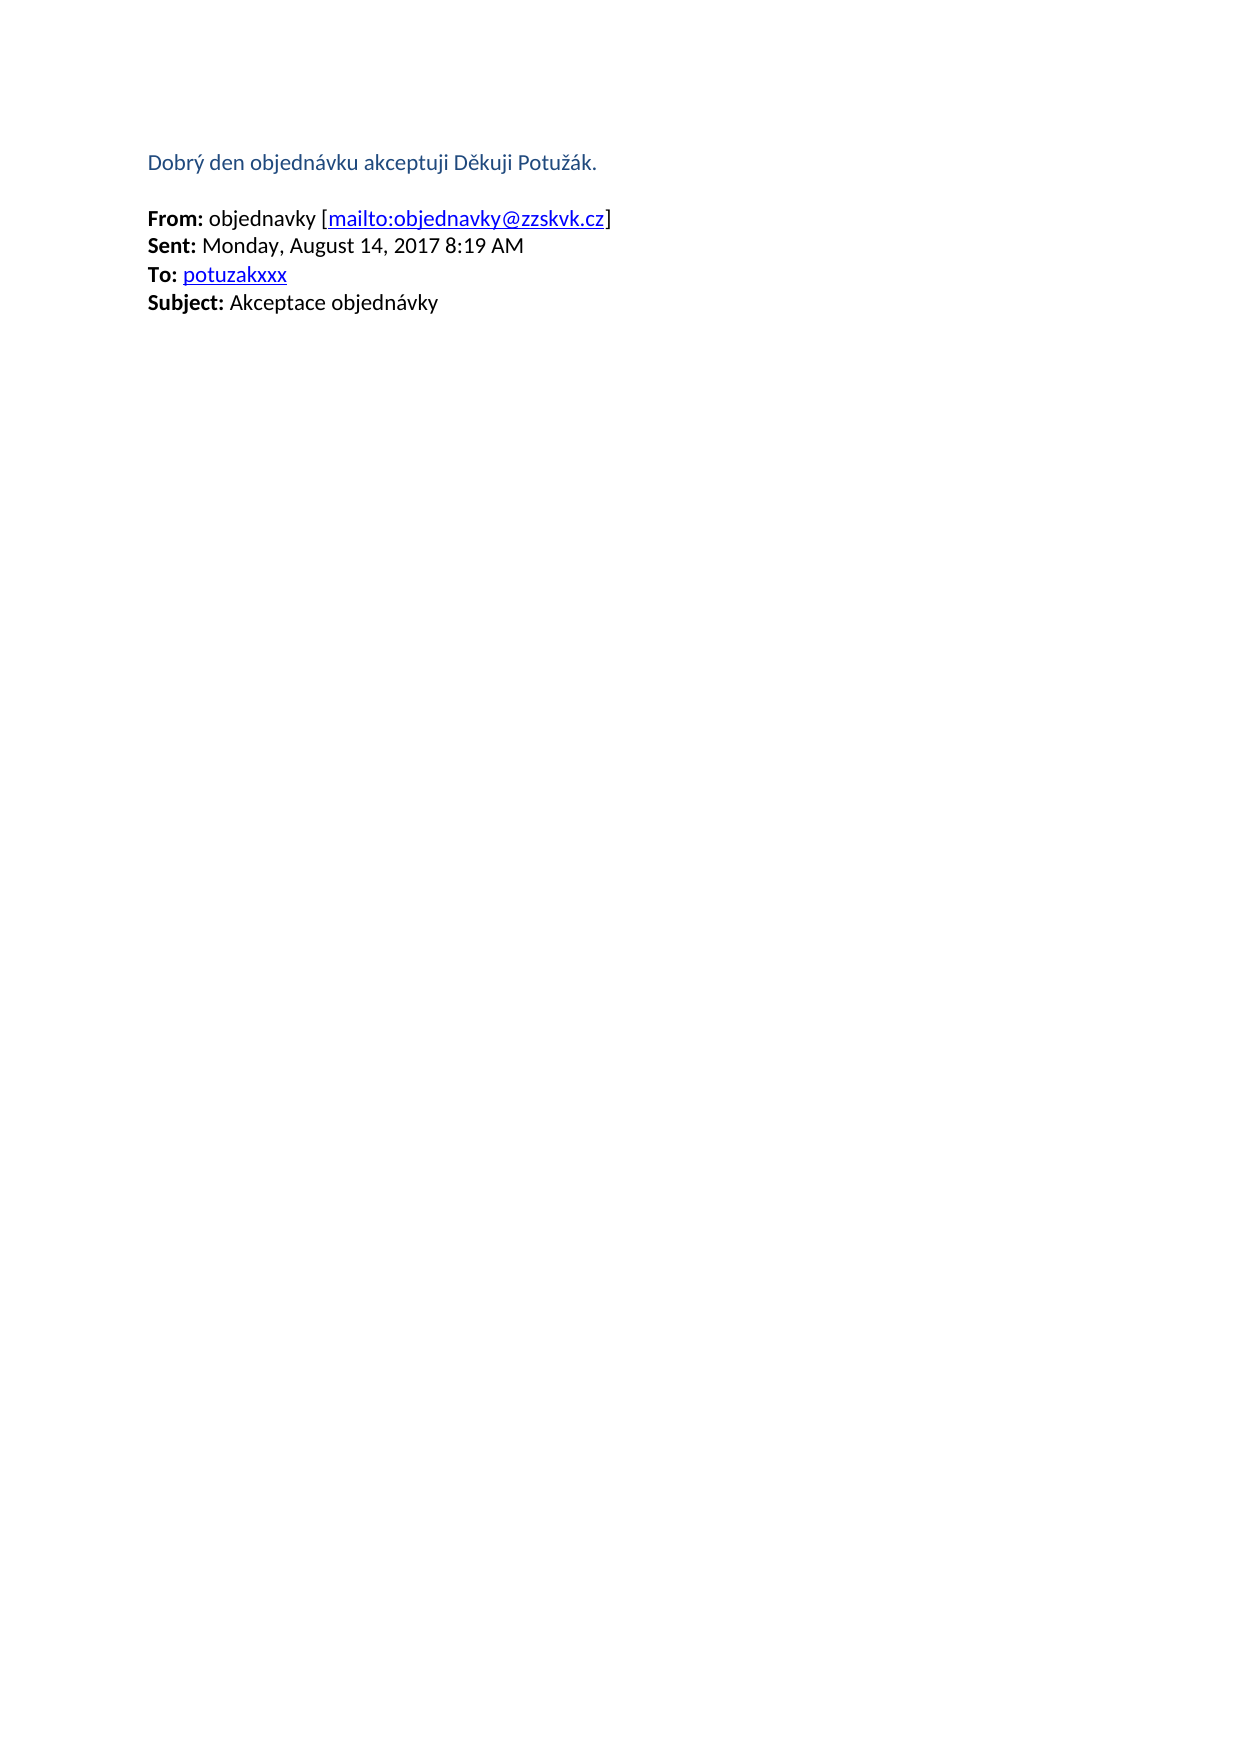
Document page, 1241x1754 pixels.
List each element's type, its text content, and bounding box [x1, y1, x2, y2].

text Dobrý den objednávku akceptuji Děkuji Potužák. [148, 148, 1093, 176]
text From: objednavky [mailto:objednavky@zzskvk.cz] Sent: Monday, August 14, 2017 8:19 AM To: potuzakxxx Subject: Akceptace objednávky [148, 204, 1093, 316]
